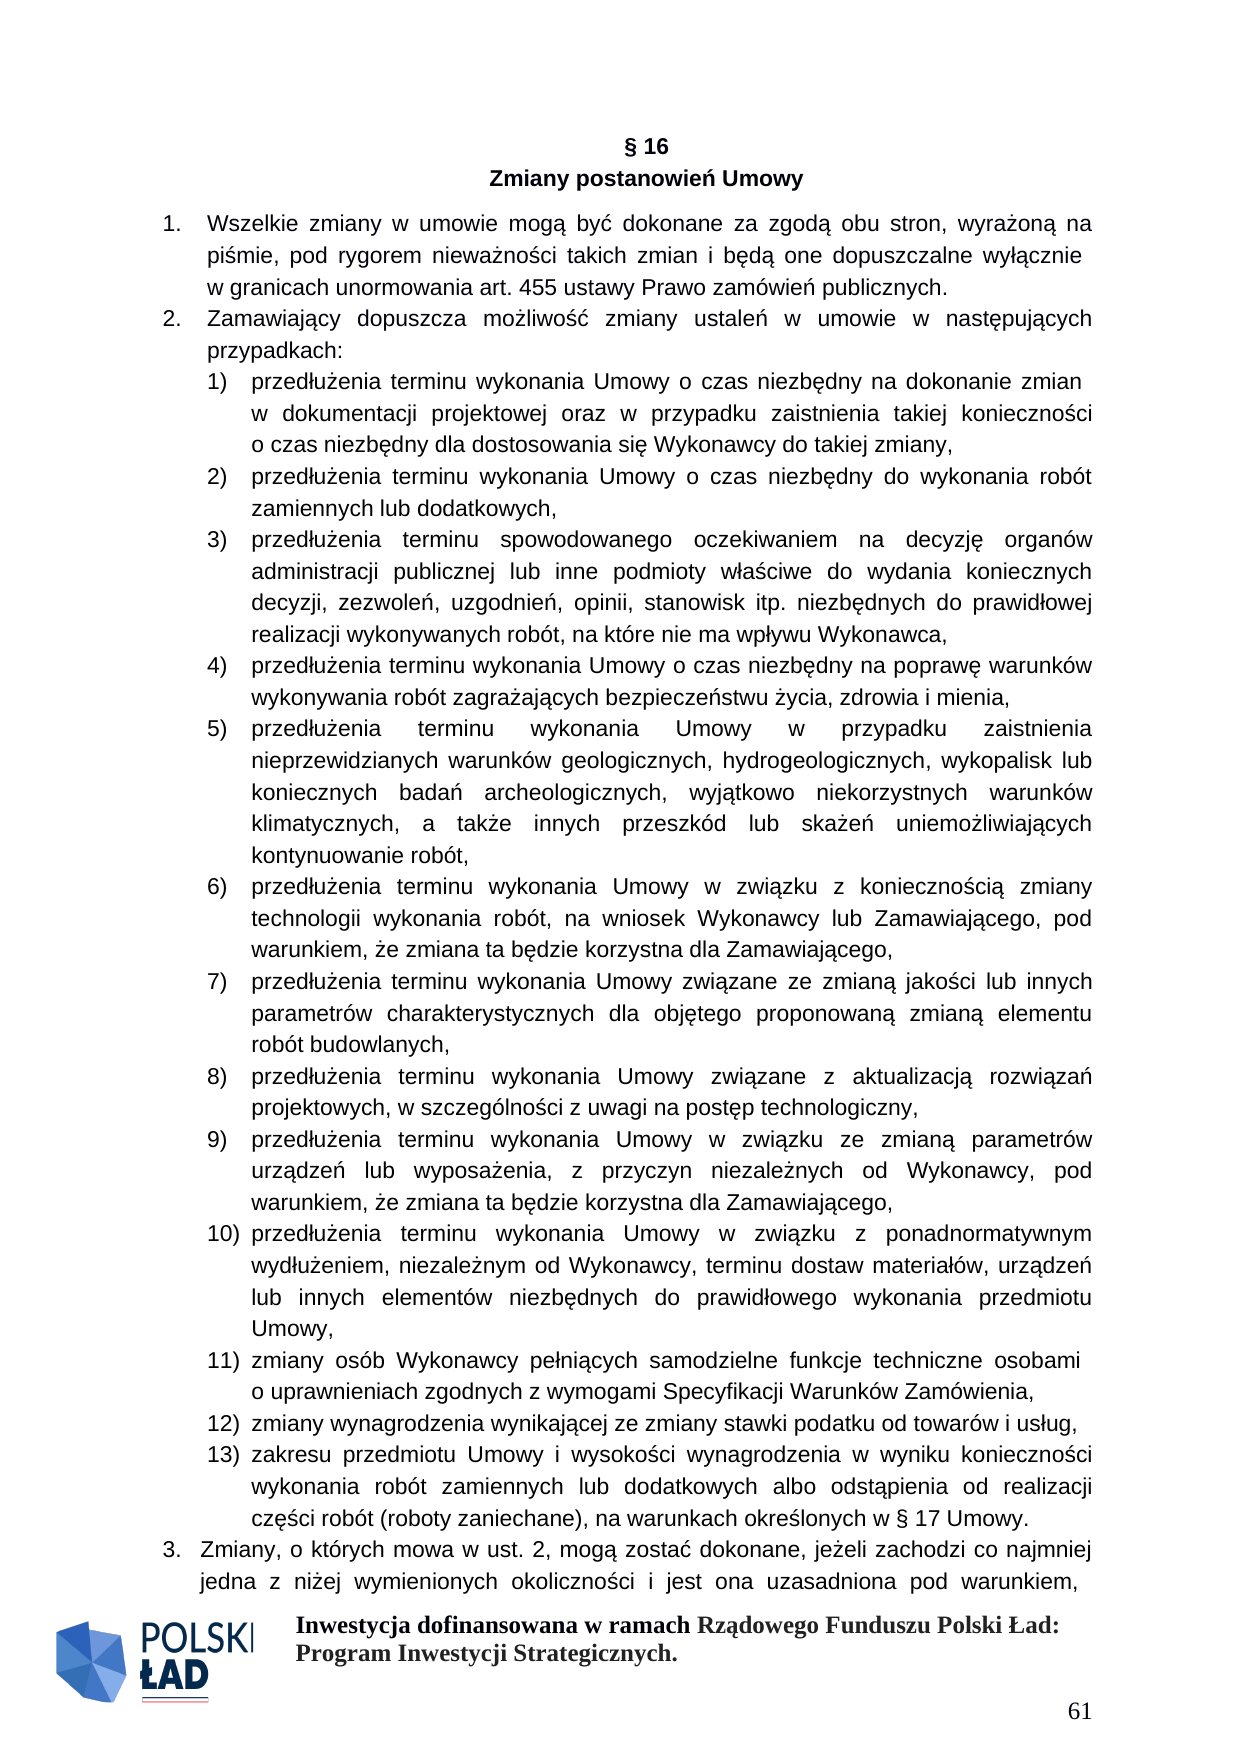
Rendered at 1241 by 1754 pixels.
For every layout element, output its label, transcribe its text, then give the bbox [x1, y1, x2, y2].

list Wszelkie zmiany w umowie mogą być dokonane za zgodą obu stron, wyrażoną na piśmie, pod rygorem nieważności takich zmian i będą one dopuszczalne wyłącznie w granicach unormowania art. 455 ustawy Prawo zamówień publicznych. [162, 210, 1093, 300]
list przedłużenia terminu wykonania Umowy związane ze zmianą jakości lub innych parametrów charakterystycznych dla objętego proponowaną zmianą elementu robót budowlanych, [207, 968, 1093, 1057]
list przedłużenia terminu wykonania Umowy w związku ze zmianą parametrów urządzeń lub wyposażenia, z przyczyn niezależnych od Wykonawcy, pod warunkiem, że zmiana ta będzie korzystna dla Zamawiającego, [207, 1126, 1093, 1215]
list przedłużenia terminu wykonania Umowy w przypadku zaistnienia nieprzewidzianych warunków geologicznych, hydrogeologicznych, wykopalisk lub koniecznych badań archeologicznych, wyjątkowo niekorzystnych warunków klimatycznych, a także innych przeszkód lub skażeń uniemożliwiających kontynuowanie robót, [207, 715, 1093, 868]
list przedłużenia terminu wykonania Umowy w związku z koniecznością zmiany technologii wykonania robót, na wniosek Wykonawcy lub Zamawiającego, pod warunkiem, że zmiana ta będzie korzystna dla Zamawiającego, [207, 873, 1093, 963]
list zakresu przedmiotu Umowy i wysokości wynagrodzenia w wyniku konieczności wykonania robót zamiennych lub dodatkowych albo odstąpienia od realizacji części robót (roboty zaniechane), na warunkach określonych w § 17 Umowy. [207, 1441, 1093, 1531]
list zmiany osób Wykonawcy pełniących samodzielne funkcje techniczne osobami o uprawnieniach zgodnych z wymogami Specyfikacji Warunków Zamówienia, [207, 1347, 1093, 1404]
list przedłużenia terminu wykonania Umowy w związku z ponadnormatywnym wydłużeniem, niezależnym od Wykonawcy, terminu dostaw materiałów, urządzeń lub innych elementów niezbędnych do prawidłowego wykonania przedmiotu Umowy, [207, 1220, 1093, 1341]
picture [56, 1621, 253, 1703]
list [162, 1536, 1093, 1594]
list przedłużenia terminu spowodowanego oczekiwaniem na decyzję organów administracji publicznej lub inne podmioty właściwe do wydania koniecznych decyzji, zezwoleń, uzgodnień, opinii, stanowisk itp. niezbędnych do prawidłowej realizacji wykonywanych robót, na które nie ma wpływu Wykonawca, [207, 526, 1093, 647]
list Zamawiający dopuszcza możliwość zmiany ustaleń w umowie w następujących przypadkach: [162, 305, 1093, 363]
list zmiany wynagrodzenia wynikającej ze zmiany stawki podatku od towarów i usług, [207, 1410, 1093, 1436]
text § 16 Zmiany postanowień Umowy [200, 133, 1093, 191]
list przedłużenia terminu wykonania Umowy związane z aktualizacją rozwiązań projektowych, w szczególności z uwagi na postęp technologiczny, [207, 1063, 1093, 1121]
list przedłużenia terminu wykonania Umowy o czas niezbędny na poprawę warunków wykonywania robót zagrażających bezpieczeństwu życia, zdrowia i mienia, [207, 652, 1093, 710]
list przedłużenia terminu wykonania Umowy o czas niezbędny na dokonanie zmian w dokumentacji projektowej oraz w przypadku zaistnienia takiej konieczności o czas niezbędny dla dostosowania się Wykonawcy do takiej zmiany, [207, 368, 1093, 458]
list przedłużenia terminu wykonania Umowy o czas niezbędny do wykonania robót zamiennych lub dodatkowych, [207, 463, 1093, 521]
